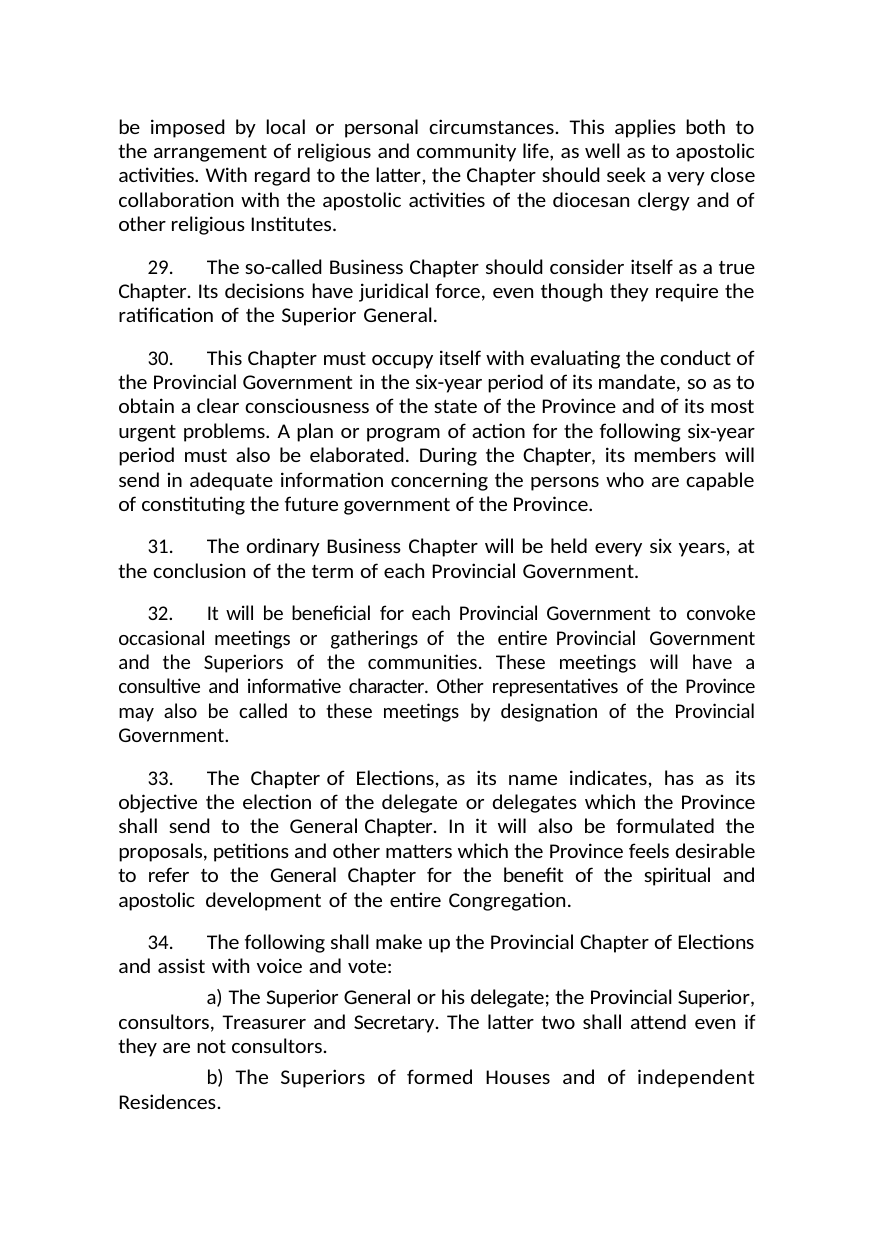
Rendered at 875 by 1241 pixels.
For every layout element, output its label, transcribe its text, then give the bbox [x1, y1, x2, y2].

list It will be beneficial for each Provincial Government to convoke occasional meetings or gatherings of the entire Provincial Government and the Superiors of the communities. These meetings will have a consultive and informative character. Other representatives of the Province may also be called to these meetings by designation of the Provincial Government. [118, 601, 756, 748]
text be imposed by local or personal circumstances. This applies both to the arrangement of religious and community life, as well as to apostolic activities. With regard to the latter, the Chapter should seek a very close collaboration with the apostolic activities of the diocesan clergy and of other religious Institutes. [118, 115, 755, 237]
list The so-called Business Chapter should consider itself as a true Chapter. Its decisions have juridical force, even though they require the ratification of the Superior General. [118, 255, 755, 328]
list The following shall make up the Provincial Chapter of Elections and assist with voice and vote: [118, 930, 755, 979]
list The Chapter of Elections, as its name indicates, has as its objective the election of the delegate or delegates which the Province shall send to the General Chapter. In it will also be formulated the proposals, petitions and other matters which the Province feels desirable to refer to the General Chapter for the benefit of the spiritual and apostolic development of the entire Congregation. [118, 766, 756, 912]
list The Superior General or his delegate; the Provincial Superior, consultors, Treasurer and Secretary. The latter two shall attend even if they are not consultors. [118, 985, 756, 1059]
list The Superiors of formed Houses and of independent Residences. [118, 1064, 756, 1114]
list The ordinary Business Chapter will be held every six years, at the conclusion of the term of each Provincial Government. [118, 534, 755, 583]
list This Chapter must occupy itself with evaluating the conduct of the Provincial Government in the six-year period of its mandate, so as to obtain a clear consciousness of the state of the Province and of its most urgent problems. A plan or program of action for the following six-year period must also be elaborated. During the Chapter, its members will send in adequate information concerning the persons who are capable of constituting the future government of the Province. [118, 346, 755, 517]
